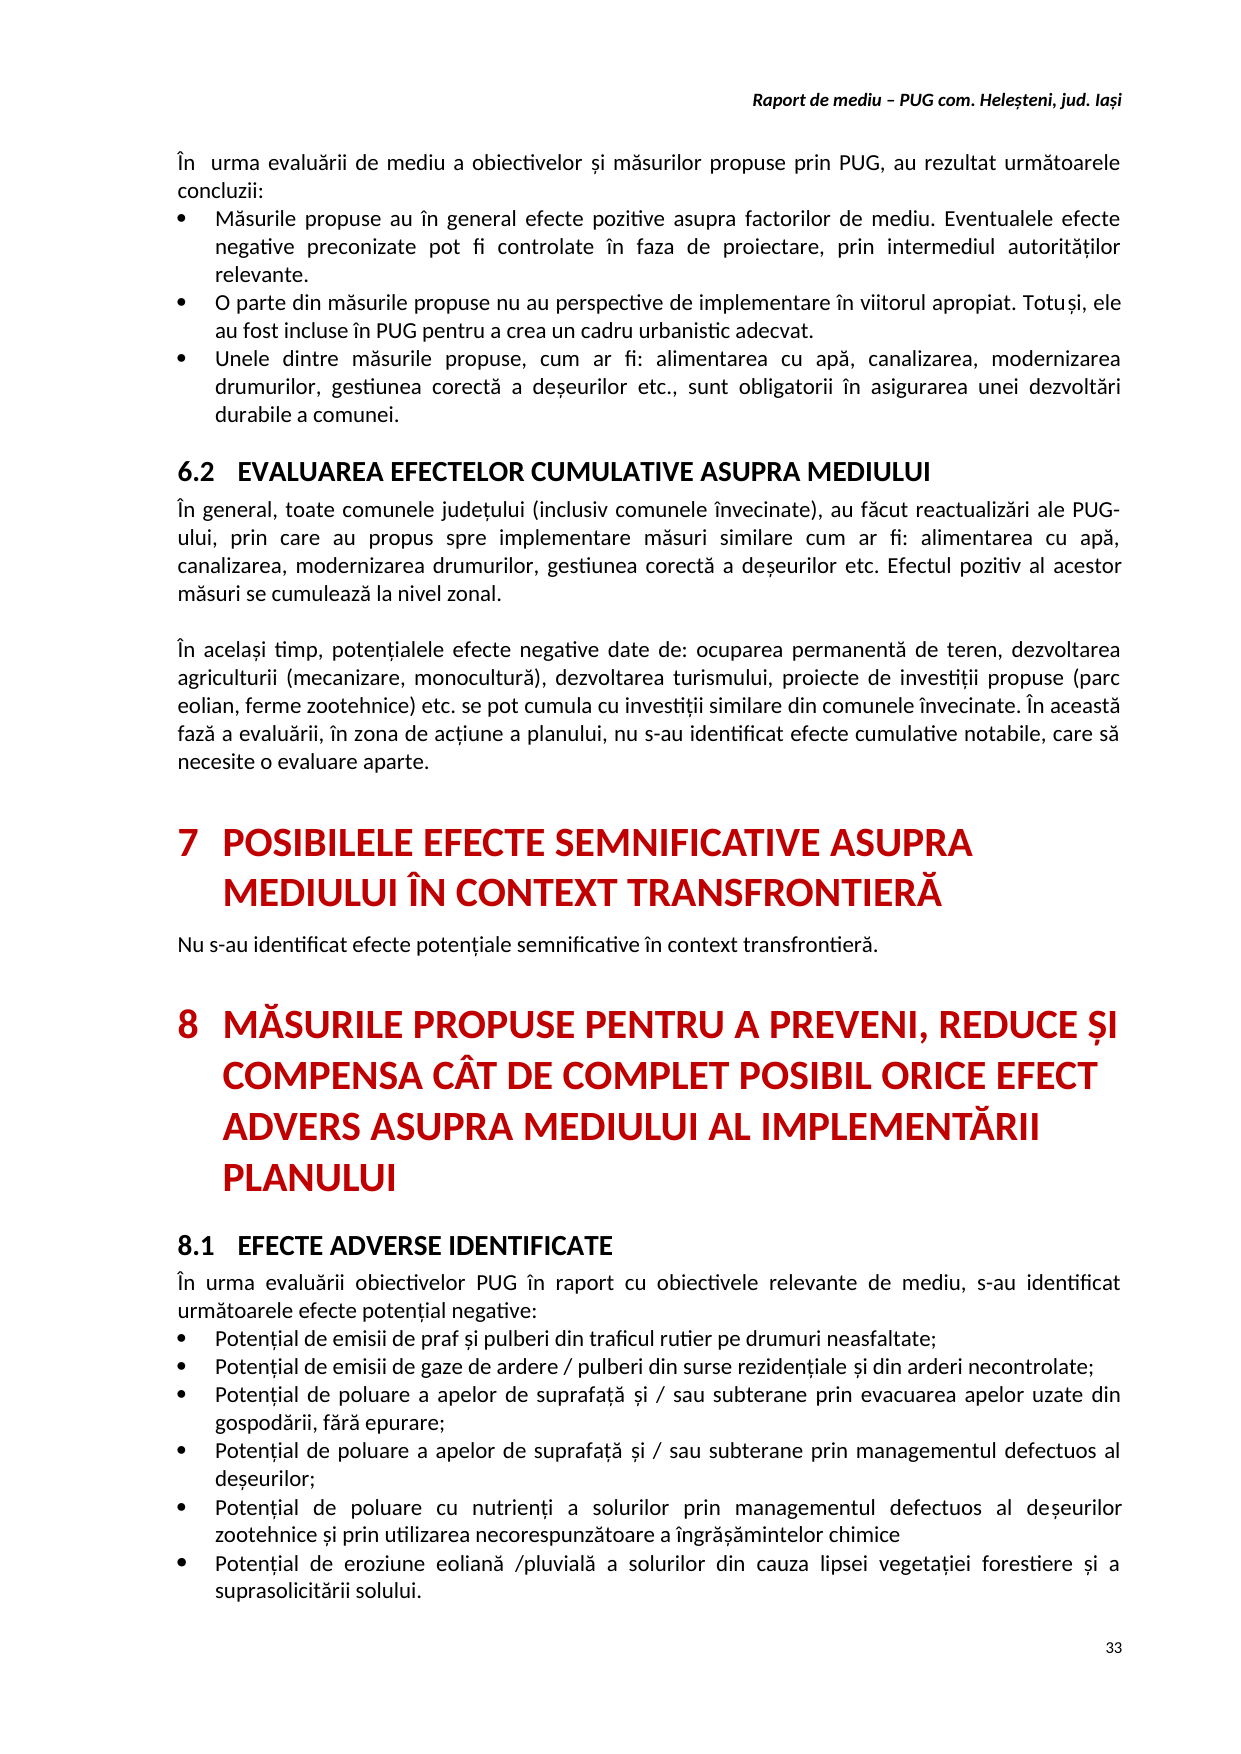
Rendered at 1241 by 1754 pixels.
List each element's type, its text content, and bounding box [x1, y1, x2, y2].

list O parte din măsurile propuse nu au perspective de implementare în viitorul apropiat. Totuşi, ele au fost incluse în PUG pentru a crea un cadru urbanistic adecvat. [177, 288, 1122, 344]
text În urma evaluării obiectivelor PUG în raport cu obiectivele relevante de mediu, s-au identificat următoarele efecte potenţial negative: [177, 1268, 1122, 1324]
list Potenţial de poluare a apelor de suprafaţă şi / sau subterane prin evacuarea apelor uzate din gospodării, fără epurare; [177, 1381, 1122, 1437]
subtitle Efecte adverse identificate [177, 1227, 1122, 1262]
subtitle Posibilele efecte semnificative asupra mediului în context transfrontieră [177, 816, 1122, 917]
text În general, toate comunele judeţului (inclusiv comunele învecinate), au făcut reactualizări ale PUG-ului, prin care au propus spre implementare măsuri similare cum ar fi: alimentarea cu apă, canalizarea, modernizarea drumurilor, gestiunea corectă a deşeurilor etc. Efectul pozitiv al acestor măsuri se cumulează la nivel zonal. [177, 495, 1122, 607]
list Măsurile propuse au în general efecte pozitive asupra factorilor de mediu. Eventualele efecte negative preconizate pot fi controlate în faza de proiectare, prin intermediul autorităţilor relevante. [177, 204, 1122, 288]
subtitle Măsurile propuse pentru a preveni, reduce și compensa cât de complet posibil orice efect advers asupra mediului al implementării planului [177, 998, 1122, 1202]
list Potenţial de emisii de praf şi pulberi din traficul rutier pe drumuri neasfaltate; [177, 1324, 1122, 1352]
subtitle Evaluarea efectelor cumulative asupra mediului [177, 453, 1122, 488]
list Potenţial de poluare a apelor de suprafaţă şi / sau subterane prin managementul defectuos al deşeurilor; [177, 1437, 1122, 1493]
text Nu s-au identificat efecte potenţiale semnificative în context transfrontieră. [177, 930, 1122, 958]
list Potenţial de emisii de gaze de ardere / pulberi din surse rezidenţiale şi din arderi necontrolate; [177, 1352, 1122, 1381]
text În acelaşi timp, potenţialele efecte negative date de: ocuparea permanentă de teren, dezvoltarea agriculturii (mecanizare, monocultură), dezvoltarea turismului, proiecte de investiţii propuse (parc eolian, ferme zootehnice) etc. se pot cumula cu investiţii similare din comunele învecinate. În această fază a evaluării, în zona de acţiune a planului, nu s-au identificat efecte cumulative notabile, care să necesite o evaluare aparte. [177, 635, 1122, 775]
text În urma evaluării de mediu a obiectivelor şi măsurilor propuse prin PUG, au rezultat următoarele concluzii: [177, 148, 1122, 204]
list Potenţial de poluare cu nutrienţi a solurilor prin managementul defectuos al deşeurilor zootehnice şi prin utilizarea necorespunzătoare a îngrăşămintelor chimice [177, 1493, 1122, 1549]
list Unele dintre măsurile propuse, cum ar fi: alimentarea cu apă, canalizarea, modernizarea drumurilor, gestiunea corectă a deşeurilor etc., sunt obligatorii în asigurarea unei dezvoltări durabile a comunei. [177, 344, 1122, 428]
list Potenţial de eroziune eoliană /pluvială a solurilor din cauza lipsei vegetaţiei forestiere și a suprasolicitării solului. [177, 1549, 1122, 1605]
